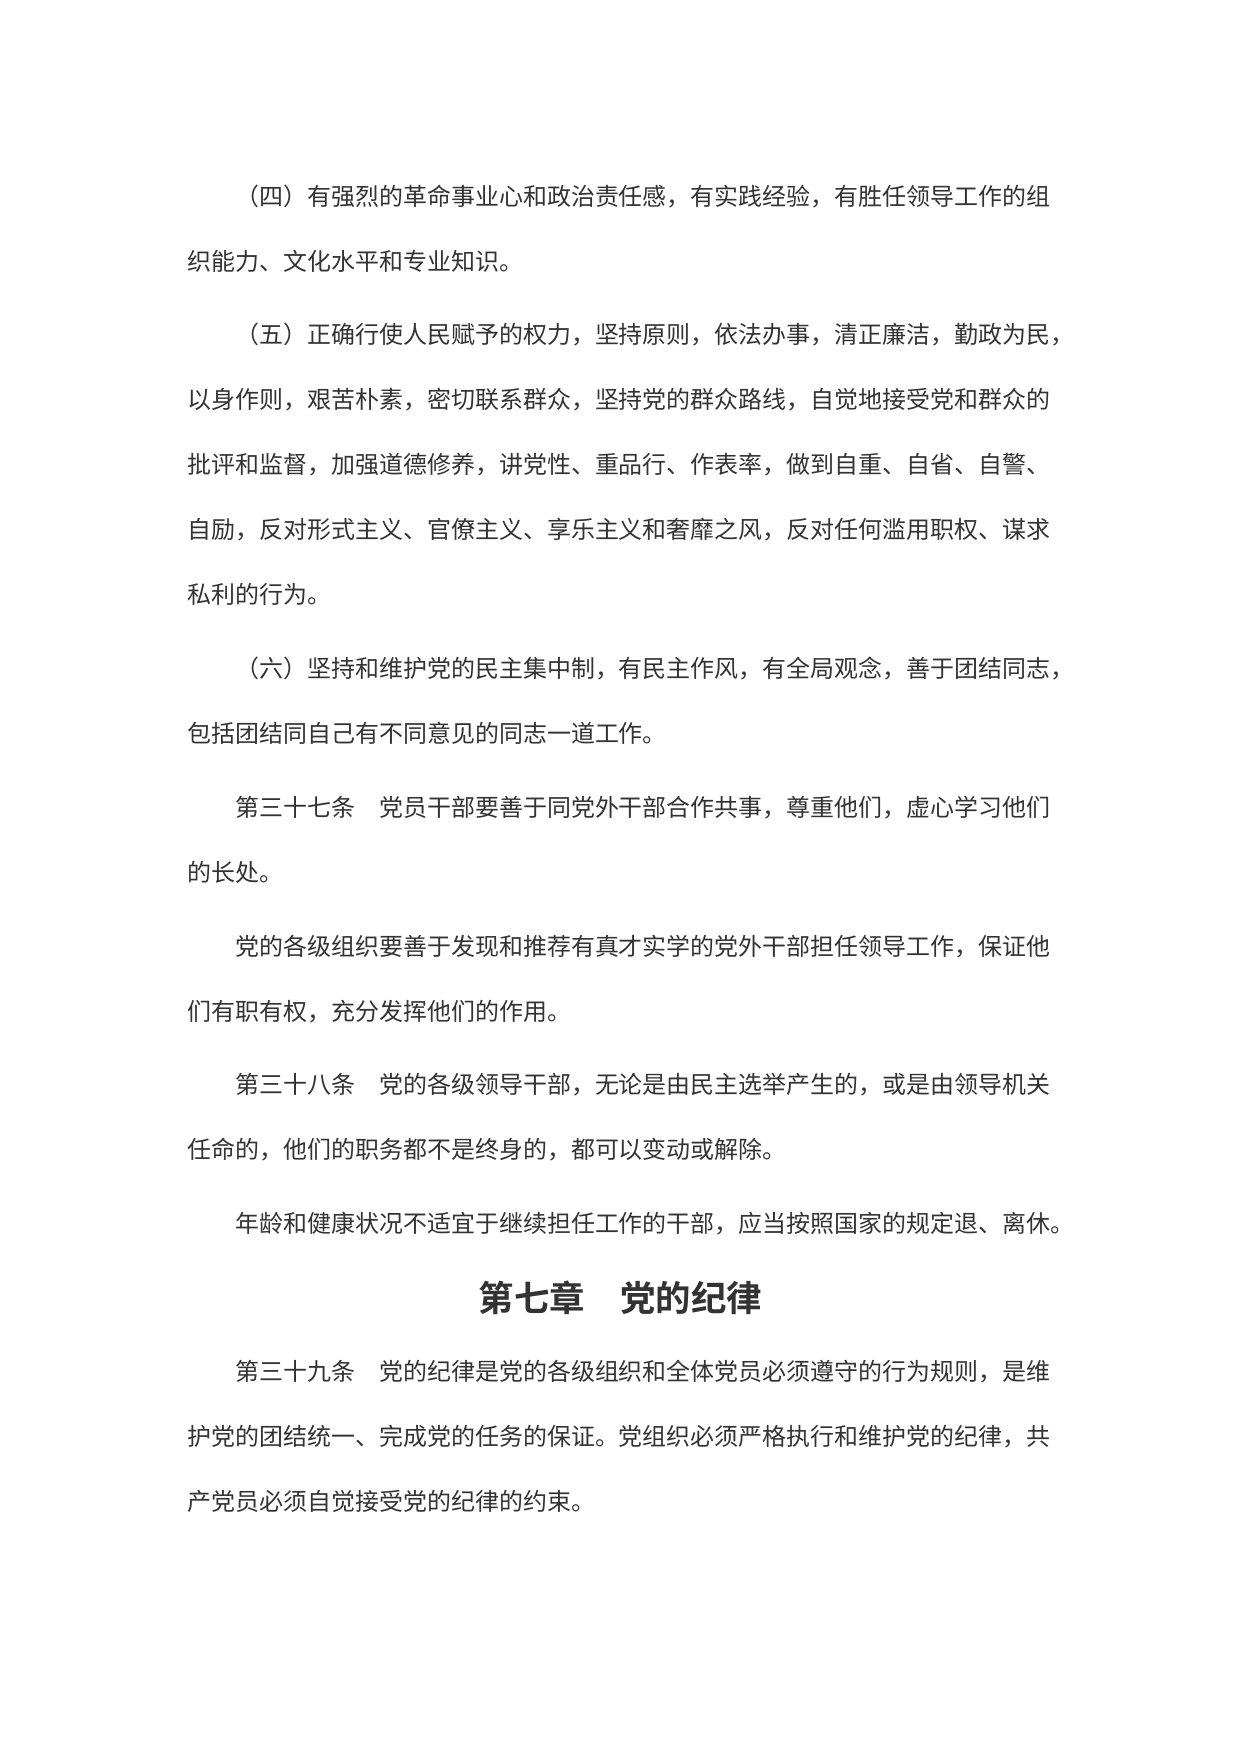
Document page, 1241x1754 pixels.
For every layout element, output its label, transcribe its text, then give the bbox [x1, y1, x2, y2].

text 第三十七条 党员干部要善于同党外干部合作共事，尊重他们，虚心学习他们的长处。 [187, 773, 1053, 903]
text 第三十八条 党的各级领导干部，无论是由民主选举产生的，或是由领导机关任命的，他们的职务都不是终身的，都可以变动或解除。 [187, 1051, 1053, 1181]
text 党的各级组织要善于发现和推荐有真才实学的党外干部担任领导工作，保证他们有职有权，充分发挥他们的作用。 [187, 912, 1053, 1042]
text （五）正确行使人民赋予的权力，坚持原则，依法办事，清正廉洁，勤政为民，以身作则，艰苦朴素，密切联系群众，坚持党的群众路线，自觉地接受党和群众的批评和监督，加强道德修养，讲党性、重品行、作表率，做到自重、自省、自警、自励，反对形式主义、官僚主义、享乐主义和奢靡之风，反对任何滥用职权、谋求私利的行为。 [187, 301, 1053, 626]
text （六）坚持和维护党的民主集中制，有民主作风，有全局观念，善于团结同志，包括团结同自己有不同意见的同志一道工作。 [187, 634, 1053, 764]
text 年龄和健康状况不适宜于继续担任工作的干部，应当按照国家的规定退、离休。 [187, 1189, 1053, 1254]
text 第七章 党的纪律 [187, 1263, 1053, 1328]
text 第三十九条 党的纪律是党的各级组织和全体党员必须遵守的行为规则，是维护党的团结统一、完成党的任务的保证。党组织必须严格执行和维护党的纪律，共产党员必须自觉接受党的纪律的约束。 [187, 1337, 1053, 1532]
text （四）有强烈的革命事业心和政治责任感，有实践经验，有胜任领导工作的组织能力、文化水平和专业知识。 [187, 162, 1053, 292]
